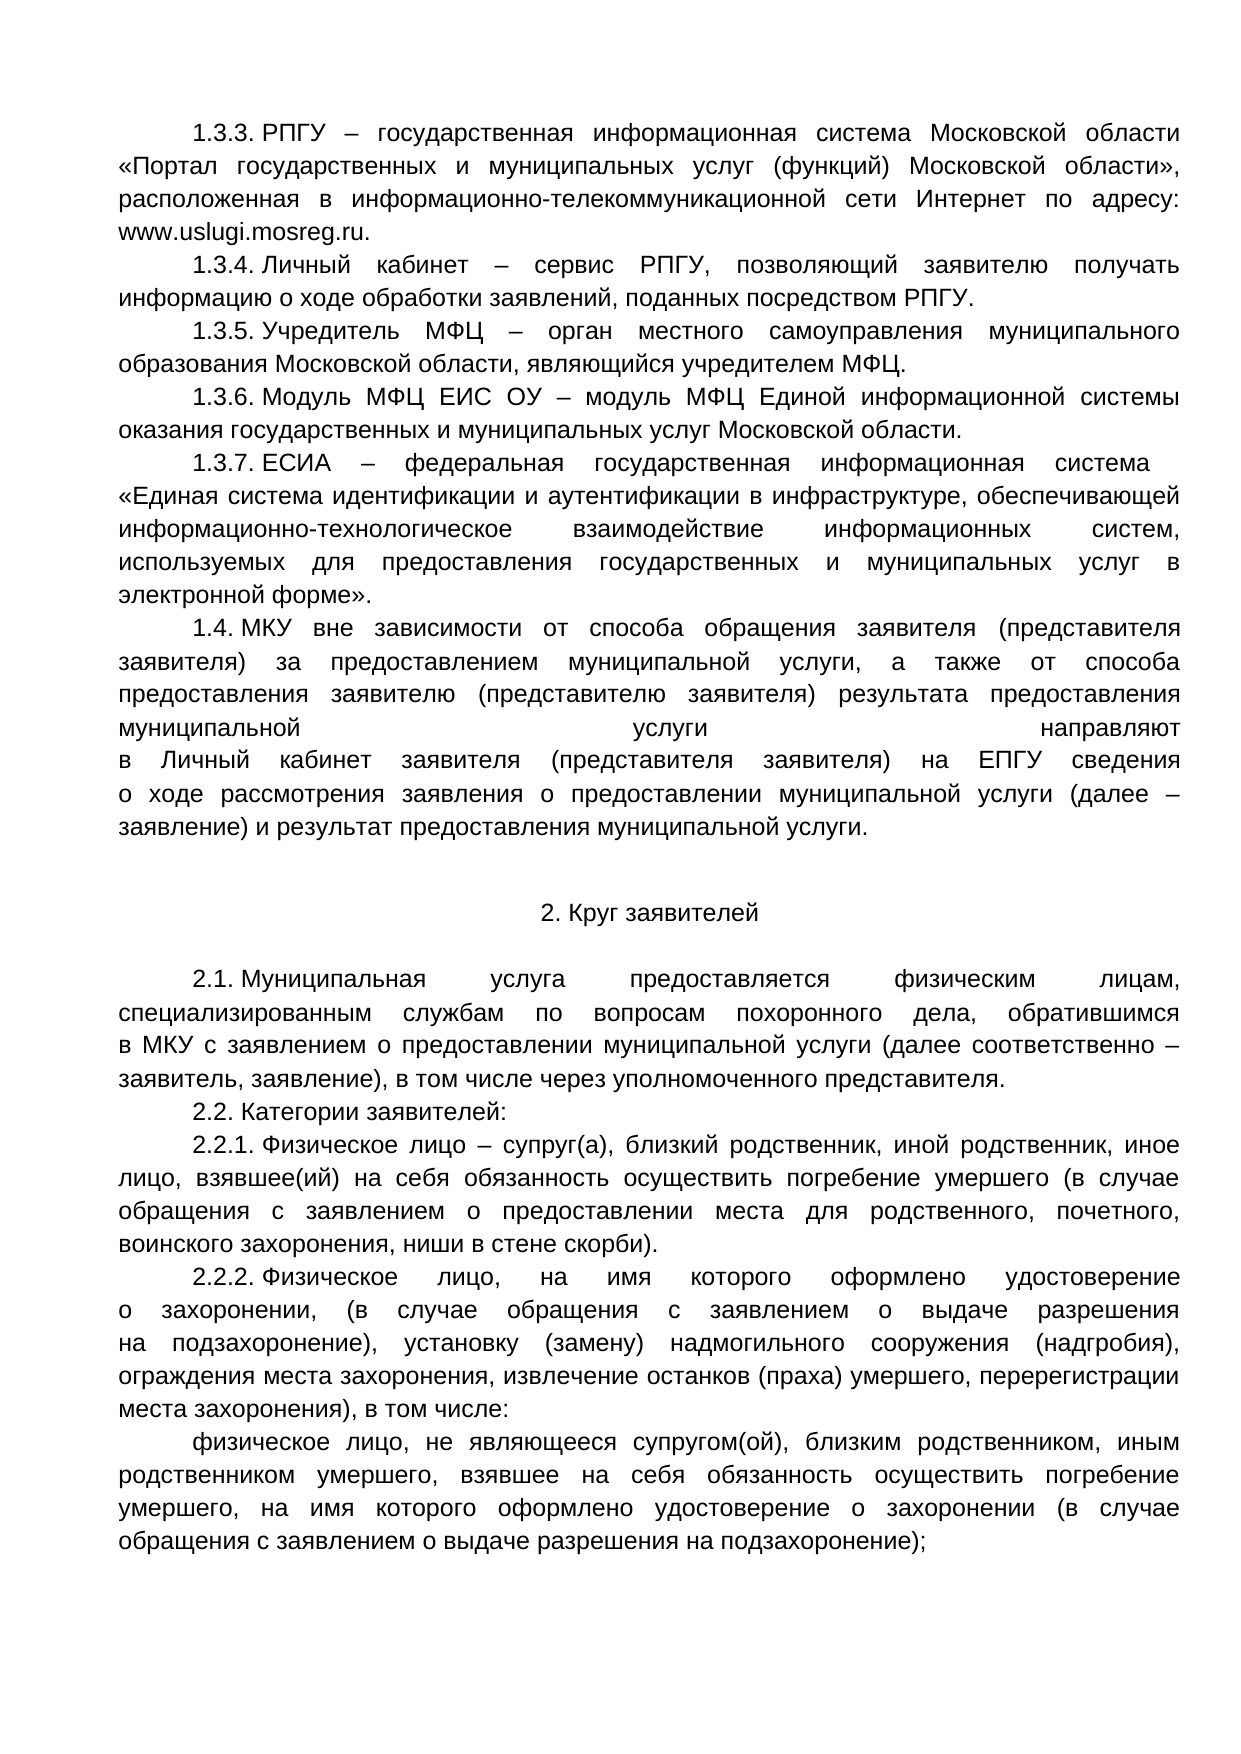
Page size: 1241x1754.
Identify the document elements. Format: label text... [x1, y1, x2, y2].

text 1.3.3. РПГУ – государственная информационная система Московской области «Портал государственных и муниципальных услуг (функций) Московской области», расположенная в информационно-телекоммуникационной сети Интернет по адресу: www.uslugi.mosreg.ru. [118, 118, 1181, 246]
text 1.4. МКУ вне зависимости от способа обращения заявителя (представителя заявителя) за предоставлением муниципальной услуги, а также от способа предоставления заявителю (представителю заявителя) результата предоставления муниципальной услуги направляют в Личный кабинет заявителя (представителя заявителя) на ЕПГУ сведения о ходе рассмотрения заявления о предоставлении муниципальной услуги (далее – заявление) и результат предоставления муниципальной услуги. [118, 613, 1181, 840]
text 1.3.5. Учредитель МФЦ – орган местного самоуправления муниципального образования Московской области, являющийся учредителем МФЦ. [118, 316, 1181, 378]
text 2.1. Муниципальная услуга предоставляется физическим лицам, специализированным службам по вопросам похоронного дела, обратившимся в МКУ с заявлением о предоставлении муниципальной услуги (далее соответственно – заявитель, заявление), в том числе через уполномоченного представителя. [118, 964, 1181, 1092]
text 1.3.4. Личный кабинет – сервис РПГУ, позволяющий заявителю получать информацию о ходе обработки заявлений, поданных посредством РПГУ. [118, 250, 1181, 312]
text 1.3.7. ЕСИА – федеральная государственная информационная система «Единая система идентификации и аутентификации в инфраструктуре, обеспечивающей информационно-технологическое взаимодействие информационных систем, используемых для предоставления государственных и муниципальных услуг в электронной форме». [118, 448, 1181, 609]
text физическое лицо, не являющееся супругом(ой), близким родственником, иным родственником умершего, взявшее на себя обязанность осуществить погребение умершего, на имя которого оформлено удостоверение о захоронении (в случае обращения с заявлением о выдаче разрешения на подзахоронение); [118, 1427, 1181, 1554]
text 1.3.6. Модуль МФЦ ЕИС ОУ – модуль МФЦ Единой информационной системы оказания государственных и муниципальных услуг Московской области. [118, 382, 1181, 444]
subtitle 2. Круг заявителей [118, 898, 1181, 927]
text 2.2.2. Физическое лицо, на имя которого оформлено удостоверение о захоронении, (в случае обращения с заявлением о выдаче разрешения на подзахоронение), установку (замену) надмогильного сооружения (надгробия), ограждения места захоронения, извлечение останков (праха) умершего, перерегистрации места захоронения), в том числе: [118, 1262, 1181, 1422]
text 2.2.1. Физическое лицо – супруг(а), близкий родственник, иной родственник, иное лицо, взявшее(ий) на себя обязанность осуществить погребение умершего (в случае обращения с заявлением о предоставлении места для родственного, почетного, воинского захоронения, ниши в стене скорби). [118, 1129, 1181, 1257]
text 2.2. Категории заявителей: [118, 1097, 1181, 1125]
